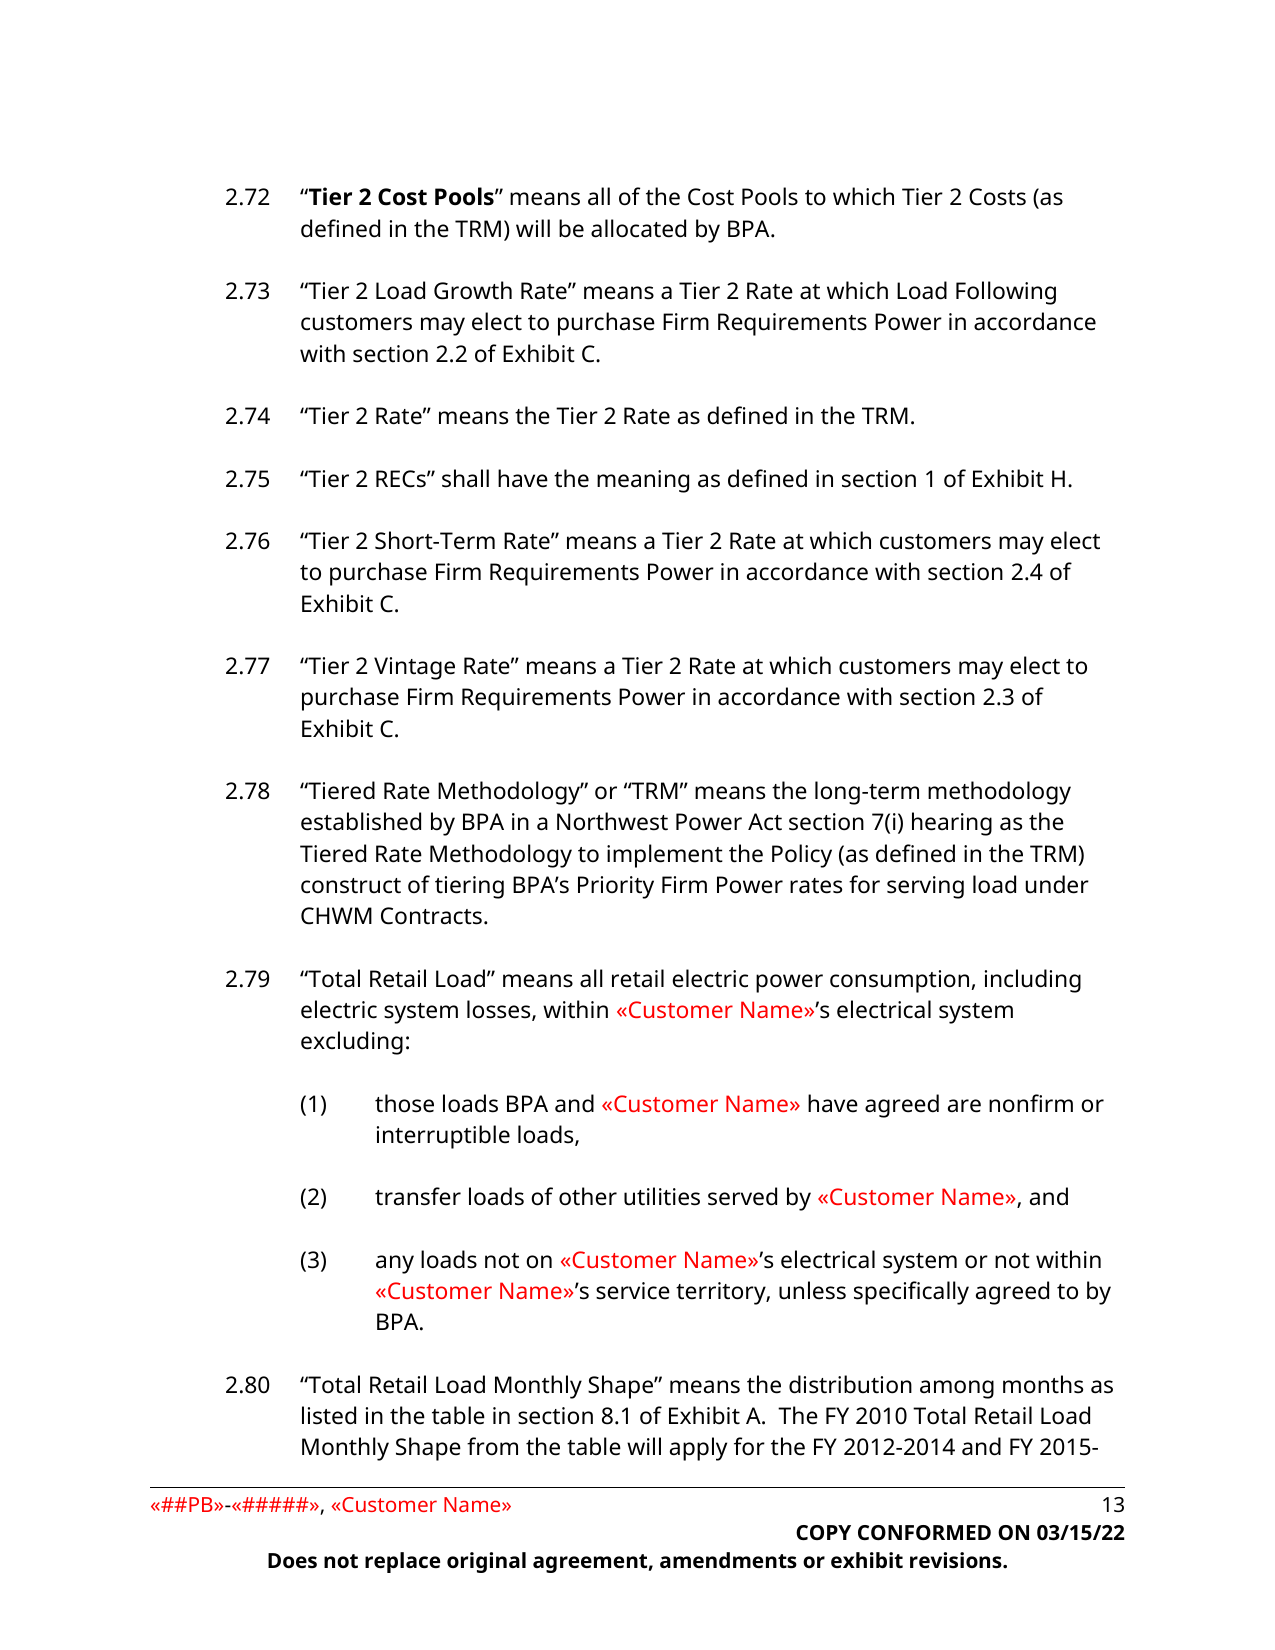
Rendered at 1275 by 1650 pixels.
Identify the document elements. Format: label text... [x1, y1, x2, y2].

text (3) any loads not on «Customer Name»’s electrical system or not within «Customer Name»’s service territory, unless specifically agreed to by BPA. [300, 1244, 1125, 1337]
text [225, 1369, 1125, 1462]
text (1) those loads BPA and «Customer Name» have agreed are nonfirm or interruptible loads, [300, 1087, 1125, 1150]
text (2) transfer loads of other utilities served by «Customer Name», and [300, 1181, 1125, 1212]
text 2.79 “Total Retail Load”(08/15/08 Version) means all retail electric power consumption, including electric system losses, within «Customer Name»’s electrical system excluding: [225, 962, 1125, 1056]
text 2.78 “Tiered Rate Methodology” or “TRM”(08/15/08 Version) means the long-term methodology established by BPA in a Northwest Power Act section 7(i) hearing as the Tiered Rate Methodology to implement the Policy (as defined in the TRM) construct of tiering BPA’s Priority Firm Power rates for serving load under CHWM Contracts. [225, 775, 1125, 931]
text 2.76 “Tier 2 Short-Term Rate”(08/15/08 Version) means a Tier 2 Rate at which customers may elect to purchase Firm Requirements Power in accordance with section 2.4 of Exhibit C. [225, 525, 1125, 619]
text 2.75 “Tier 2 RECs”(08/15/08 Version) shall have the meaning as defined in section 1 of Exhibit H. [225, 462, 1125, 494]
text 2.73 “Tier 2 Load Growth Rate”(08/15/08 Version) means a Tier 2 Rate at which Load Following customers may elect to purchase Firm Requirements Power in accordance with section 2.2 of Exhibit C. [225, 275, 1125, 369]
text 2.72 “Tier 2 Cost Pools”(08/15/08 Version) means all of the Cost Pools to which Tier 2 Costs (as defined in the TRM) will be allocated by BPA. [225, 181, 1125, 244]
text 2.74 “Tier 2 Rate”(08/15/08 Version) means the Tier 2 Rate as defined in the TRM. [225, 400, 1125, 431]
text 2.77 “Tier 2 Vintage Rate”(08/15/08 Version) means a Tier 2 Rate at which customers may elect to purchase Firm Requirements Power in accordance with section 2.3 of Exhibit C. [225, 650, 1125, 744]
